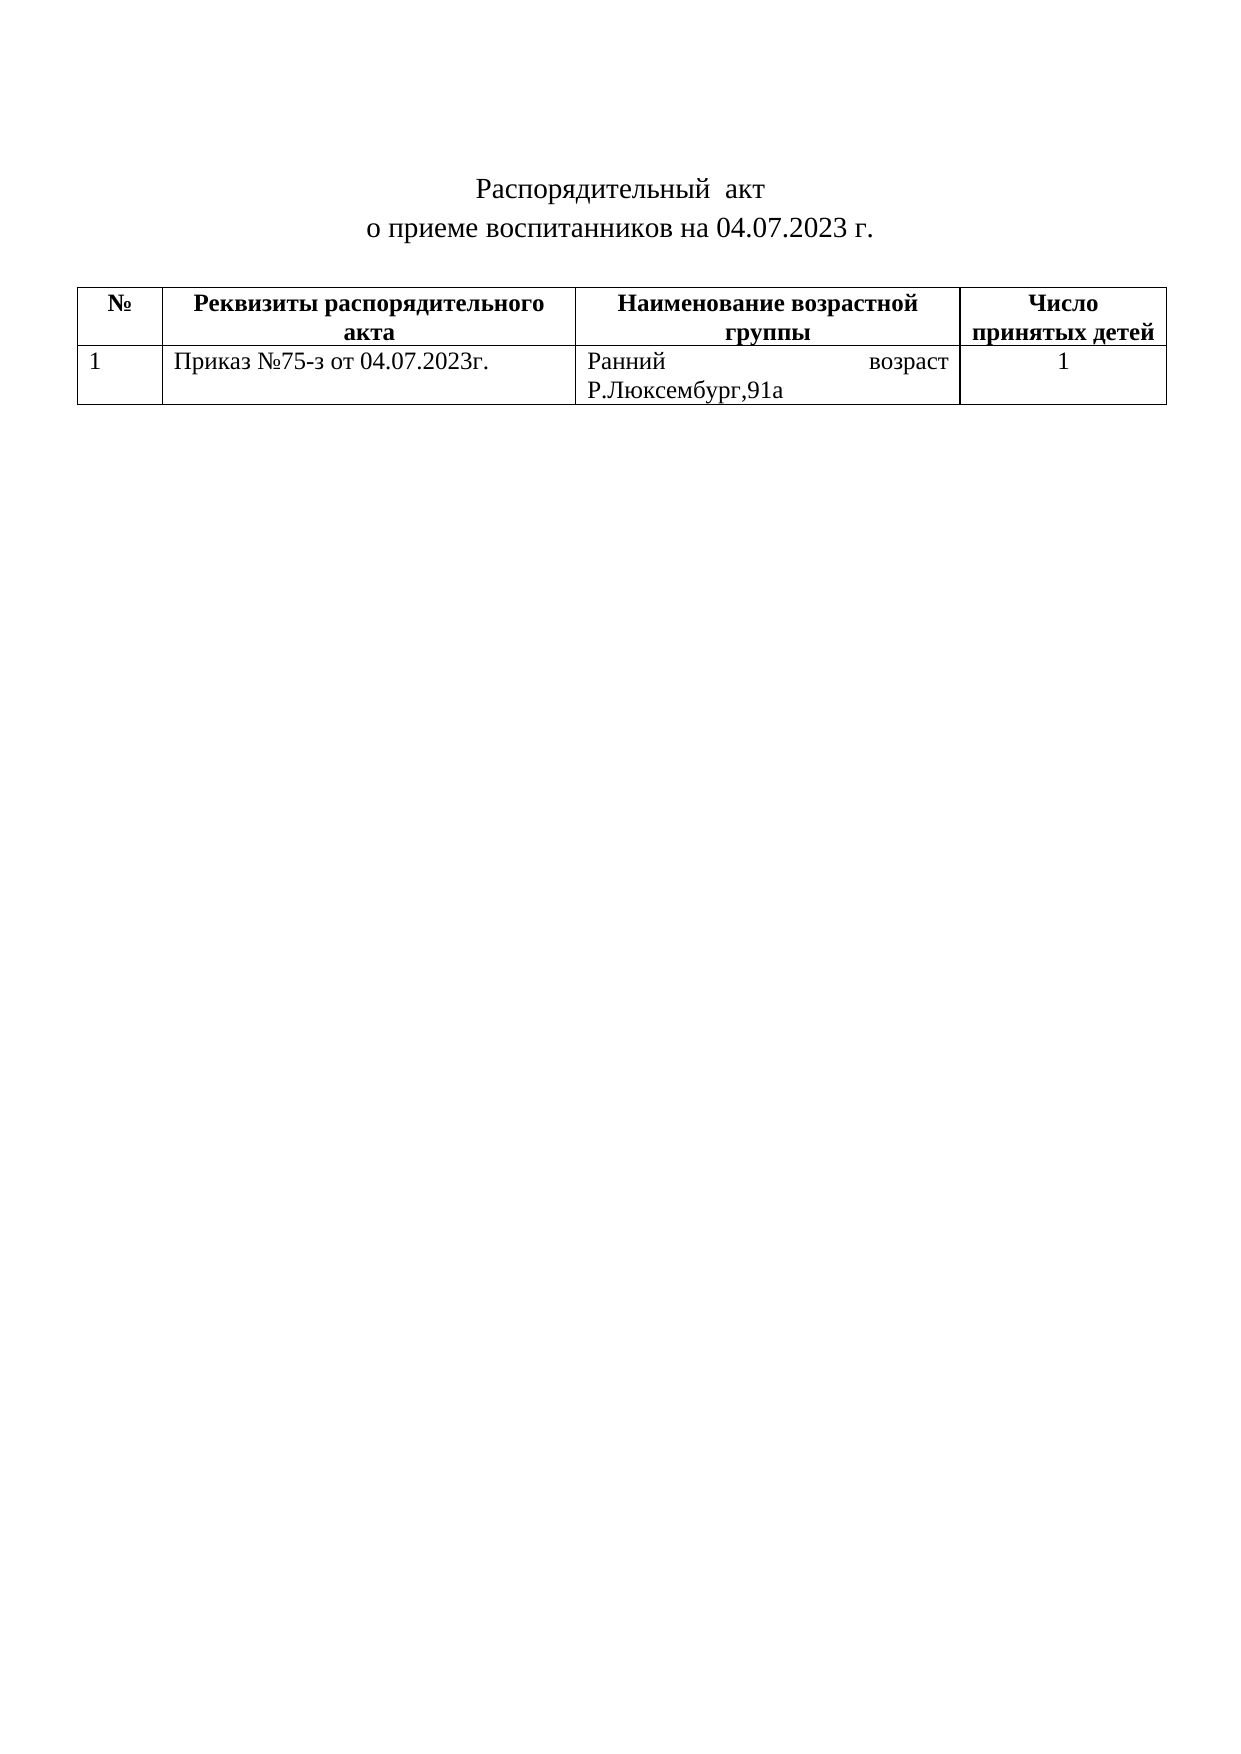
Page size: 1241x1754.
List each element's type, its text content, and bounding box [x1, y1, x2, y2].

table_header Реквизиты распорядительного акта [163, 288, 575, 345]
text Распорядительный акт [89, 171, 1152, 205]
table_header № [78, 288, 162, 345]
text о приеме воспитанников на 04.07.2023 г. [89, 210, 1152, 243]
table_cell Ранний возраст Р.Люксембург,91а [576, 346, 959, 404]
table_header Наименование возрастной группы [576, 288, 959, 345]
table_cell 1 [961, 346, 1166, 404]
table_cell Приказ №75-з от 04.07.2023г. [163, 346, 575, 404]
table_header Число принятых детей [961, 288, 1166, 345]
table_cell 1 [78, 346, 162, 404]
